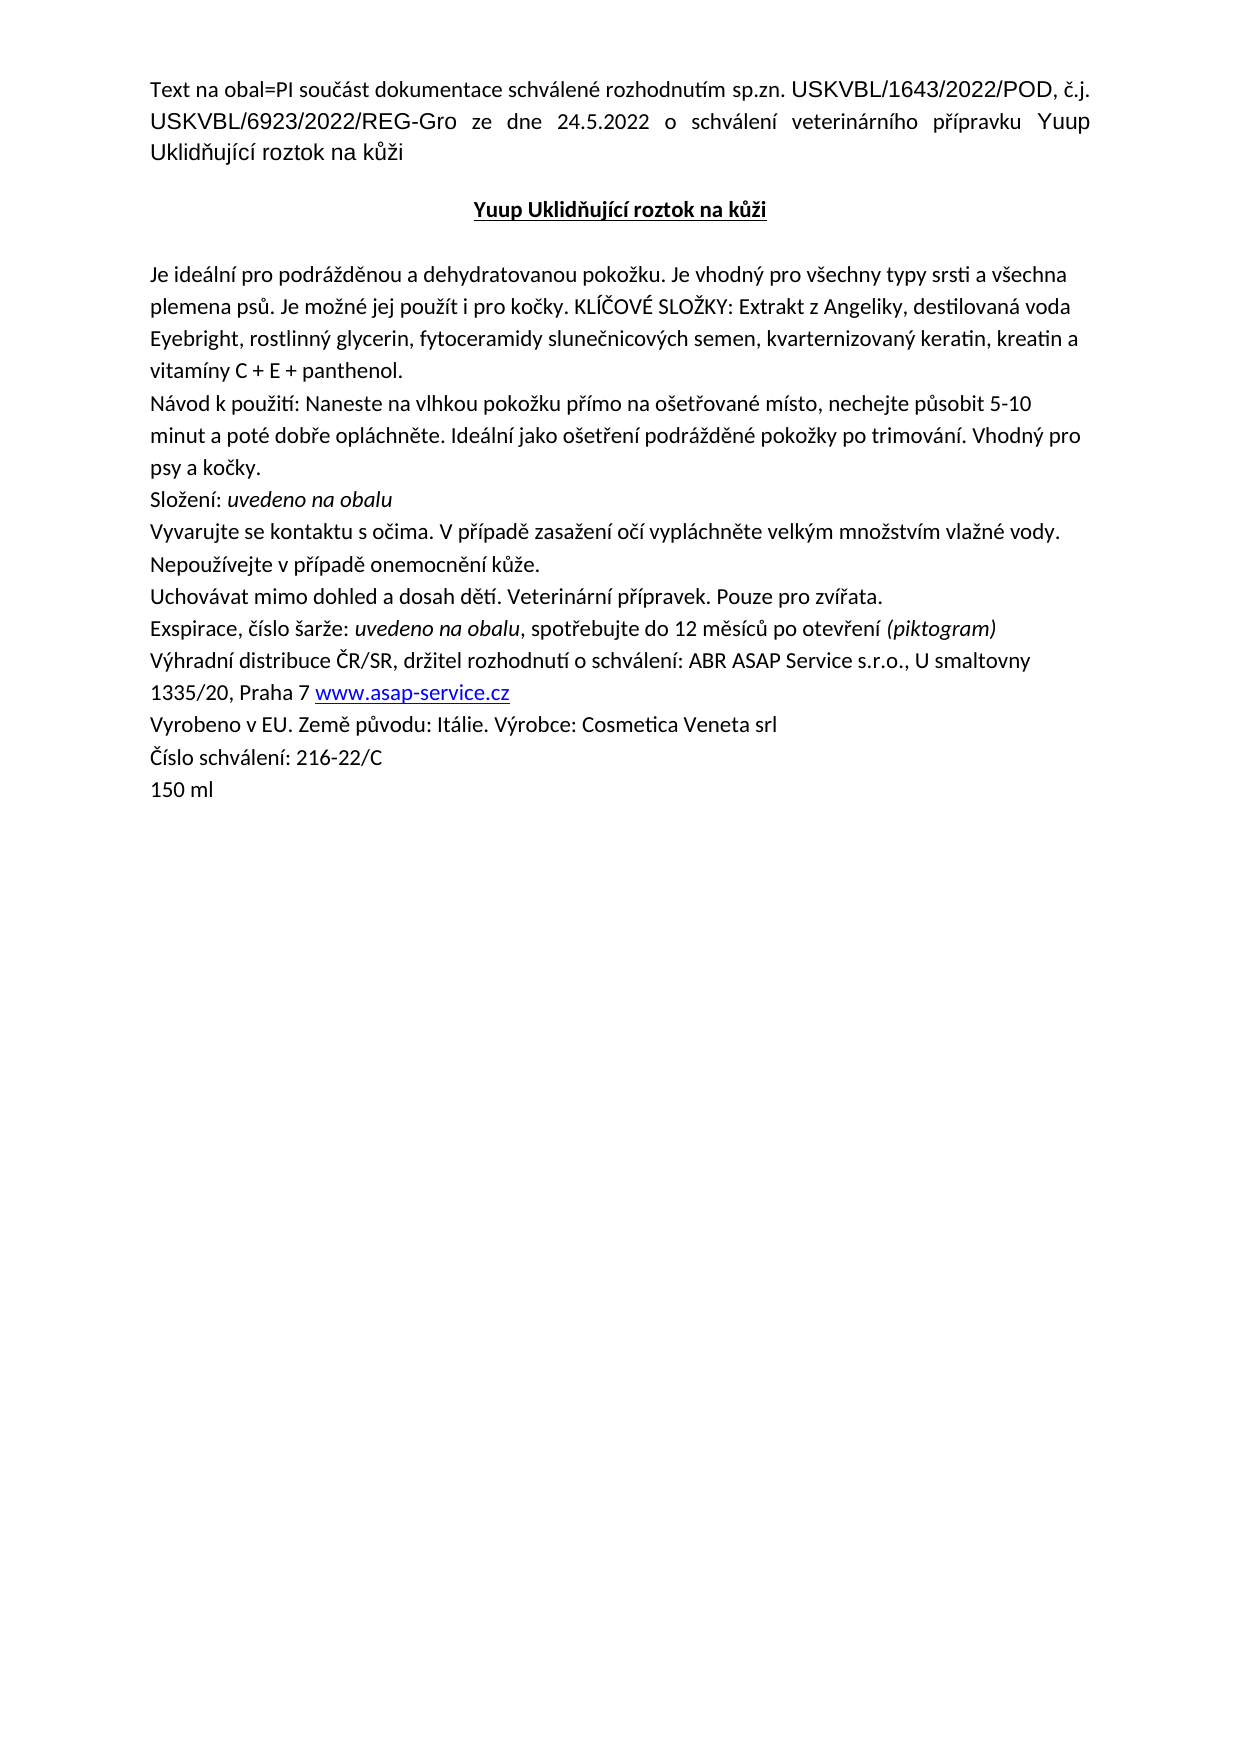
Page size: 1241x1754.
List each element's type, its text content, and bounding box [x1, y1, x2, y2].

text Složení: uvedeno na obalu [150, 485, 1090, 513]
text Je ideální pro podrážděnou a dehydratovanou pokožku. Je vhodný pro všechny typy srsti a všechna plemena psů. Je možné jej použít i pro kočky. KLÍČOVÉ SLOŽKY: Extrakt z Angeliky, destilovaná voda Eyebright, rostlinný glycerin, fytoceramidy slunečnicových semen, kvarternizovaný keratin, kreatin a vitamíny C + E + panthenol. [150, 260, 1090, 384]
text Yuup Uklidňující roztok na kůži [150, 196, 1090, 224]
text Uchovávat mimo dohled a dosah dětí. Veterinární přípravek. Pouze pro zvířata. [150, 582, 1090, 610]
text 150 ml [150, 775, 1090, 803]
text Exspirace, číslo šarže: uvedeno na obalu, spotřebujte do 12 měsíců po otevření (piktogram) [150, 614, 1090, 642]
text Číslo schválení: 216-22/C [150, 743, 1090, 771]
text Výhradní distribuce ČR/SR, držitel rozhodnutí o schválení: ABR ASAP Service s.r.o., U smaltovny 1335/20, Praha 7 www.asap-service.cz [150, 646, 1090, 706]
text Vyvarujte se kontaktu s očima. V případě zasažení očí vypláchněte velkým množstvím vlažné vody. Nepoužívejte v případě onemocnění kůže. [150, 517, 1090, 578]
text Návod k použití: Naneste na vlhkou pokožku přímo na ošetřované místo, nechejte působit 5-10 minut a poté dobře opláchněte. Ideální jako ošetření podrážděné pokožky po trimování. Vhodný pro psy a kočky. [150, 389, 1090, 481]
text Vyrobeno v EU. Země původu: Itálie. Výrobce: Cosmetica Veneta srl [150, 711, 1090, 739]
